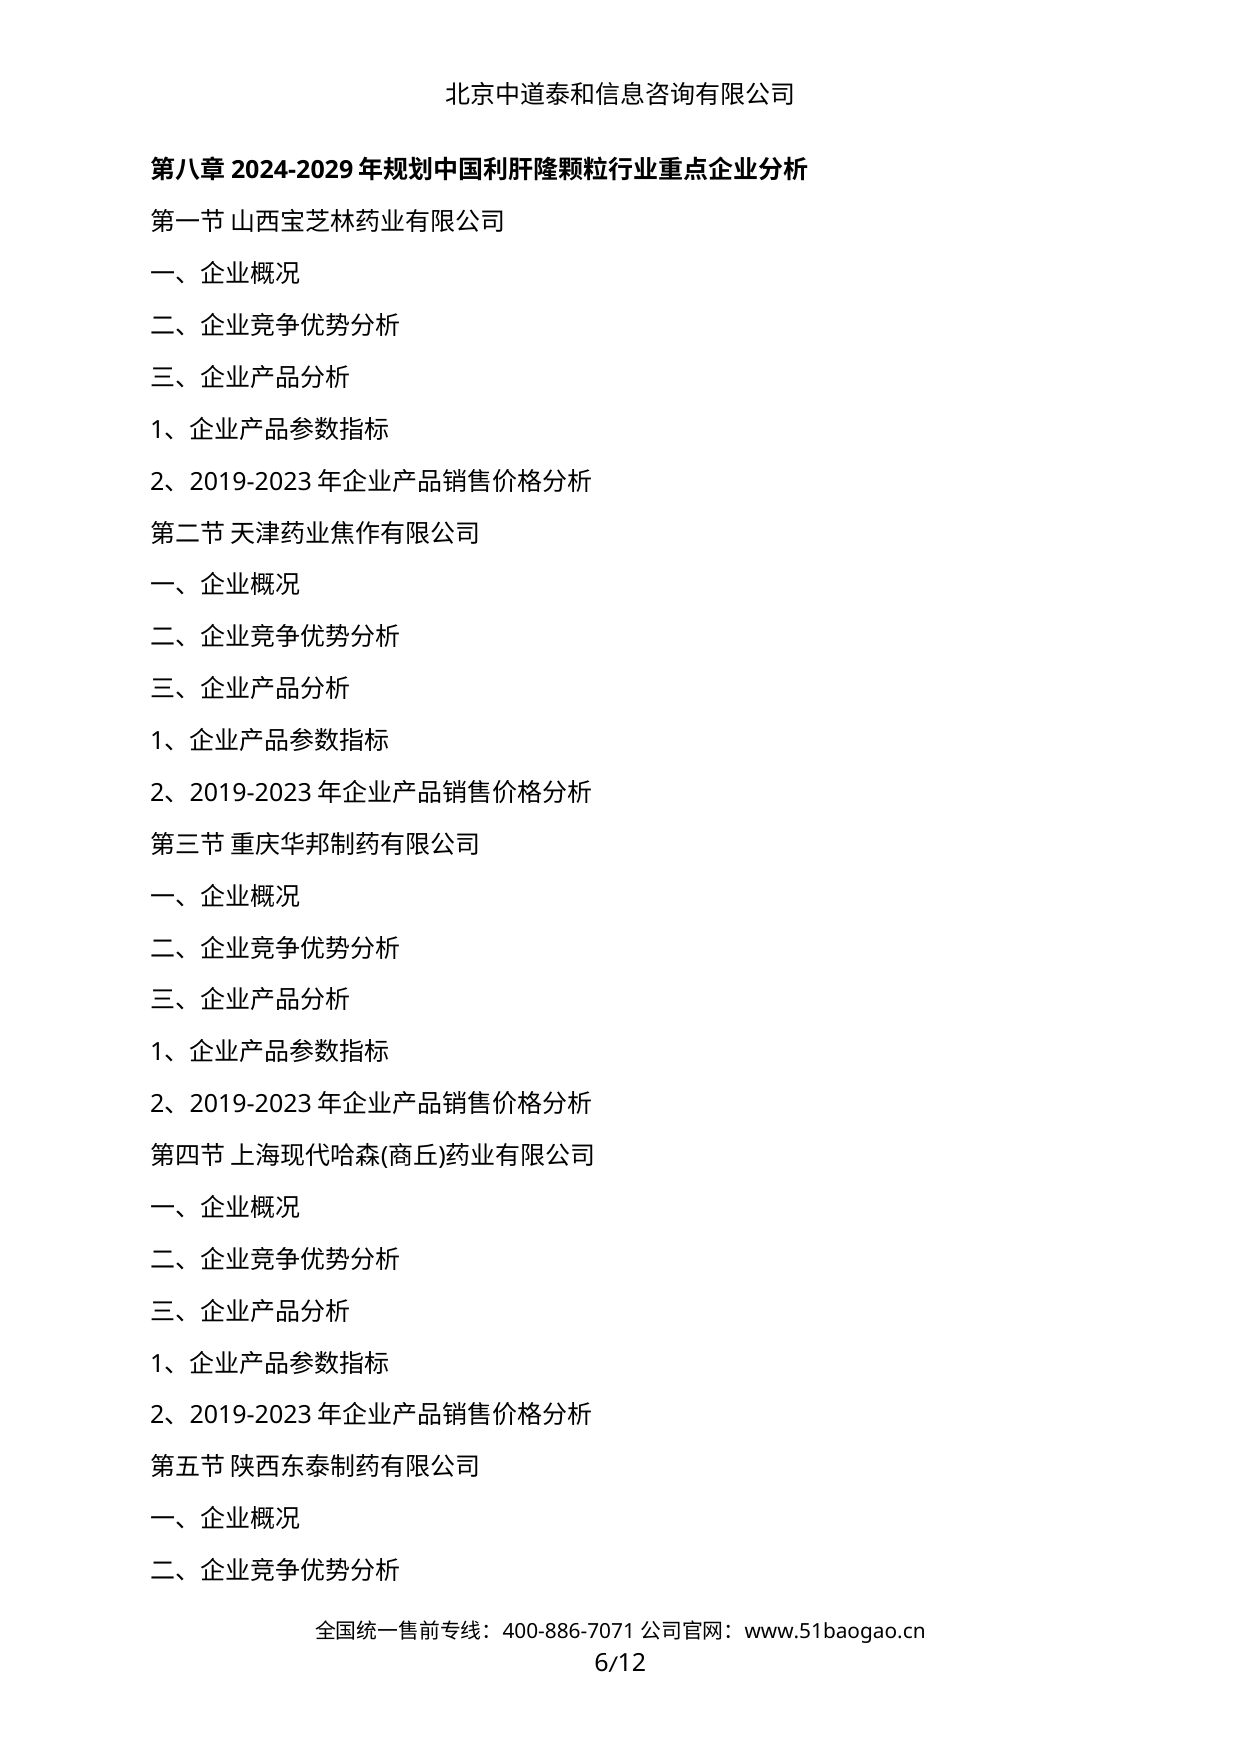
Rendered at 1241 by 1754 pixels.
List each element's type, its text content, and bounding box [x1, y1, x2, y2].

text 第三节 重庆华邦制药有限公司 [150, 824, 1090, 861]
text 三、企业产品分析 [150, 357, 1090, 394]
text 1、企业产品参数指标 [150, 721, 1090, 757]
text 二、企业竞争优势分析 [150, 928, 1090, 964]
text 1、企业产品参数指标 [150, 1343, 1090, 1379]
text 1、企业产品参数指标 [150, 1032, 1090, 1068]
text 一、企业概况 [150, 1499, 1090, 1535]
text 第八章 2024-2029年规划中国利肝隆颗粒行业重点企业分析 [150, 150, 1090, 186]
text 三、企业产品分析 [150, 980, 1090, 1016]
text 三、企业产品分析 [150, 669, 1090, 705]
text 二、企业竞争优势分析 [150, 617, 1090, 653]
text 二、企业竞争优势分析 [150, 1239, 1090, 1276]
text 一、企业概况 [150, 876, 1090, 912]
text 一、企业概况 [150, 1187, 1090, 1224]
text 2、2019-2023年企业产品销售价格分析 [150, 461, 1090, 497]
text 第一节 山西宝芝林药业有限公司 [150, 202, 1090, 238]
text 2、2019-2023年企业产品销售价格分析 [150, 1084, 1090, 1120]
text 2、2019-2023年企业产品销售价格分析 [150, 1395, 1090, 1431]
text 第五节 陕西东泰制药有限公司 [150, 1447, 1090, 1483]
text 1、企业产品参数指标 [150, 409, 1090, 446]
text 一、企业概况 [150, 254, 1090, 290]
text 第二节 天津药业焦作有限公司 [150, 513, 1090, 549]
text 2、2019-2023年企业产品销售价格分析 [150, 772, 1090, 809]
text 二、企业竞争优势分析 [150, 306, 1090, 342]
text 一、企业概况 [150, 565, 1090, 601]
text 第四节 上海现代哈森(商丘)药业有限公司 [150, 1136, 1090, 1172]
text 二、企业竞争优势分析 [150, 1551, 1090, 1587]
text 三、企业产品分析 [150, 1291, 1090, 1327]
